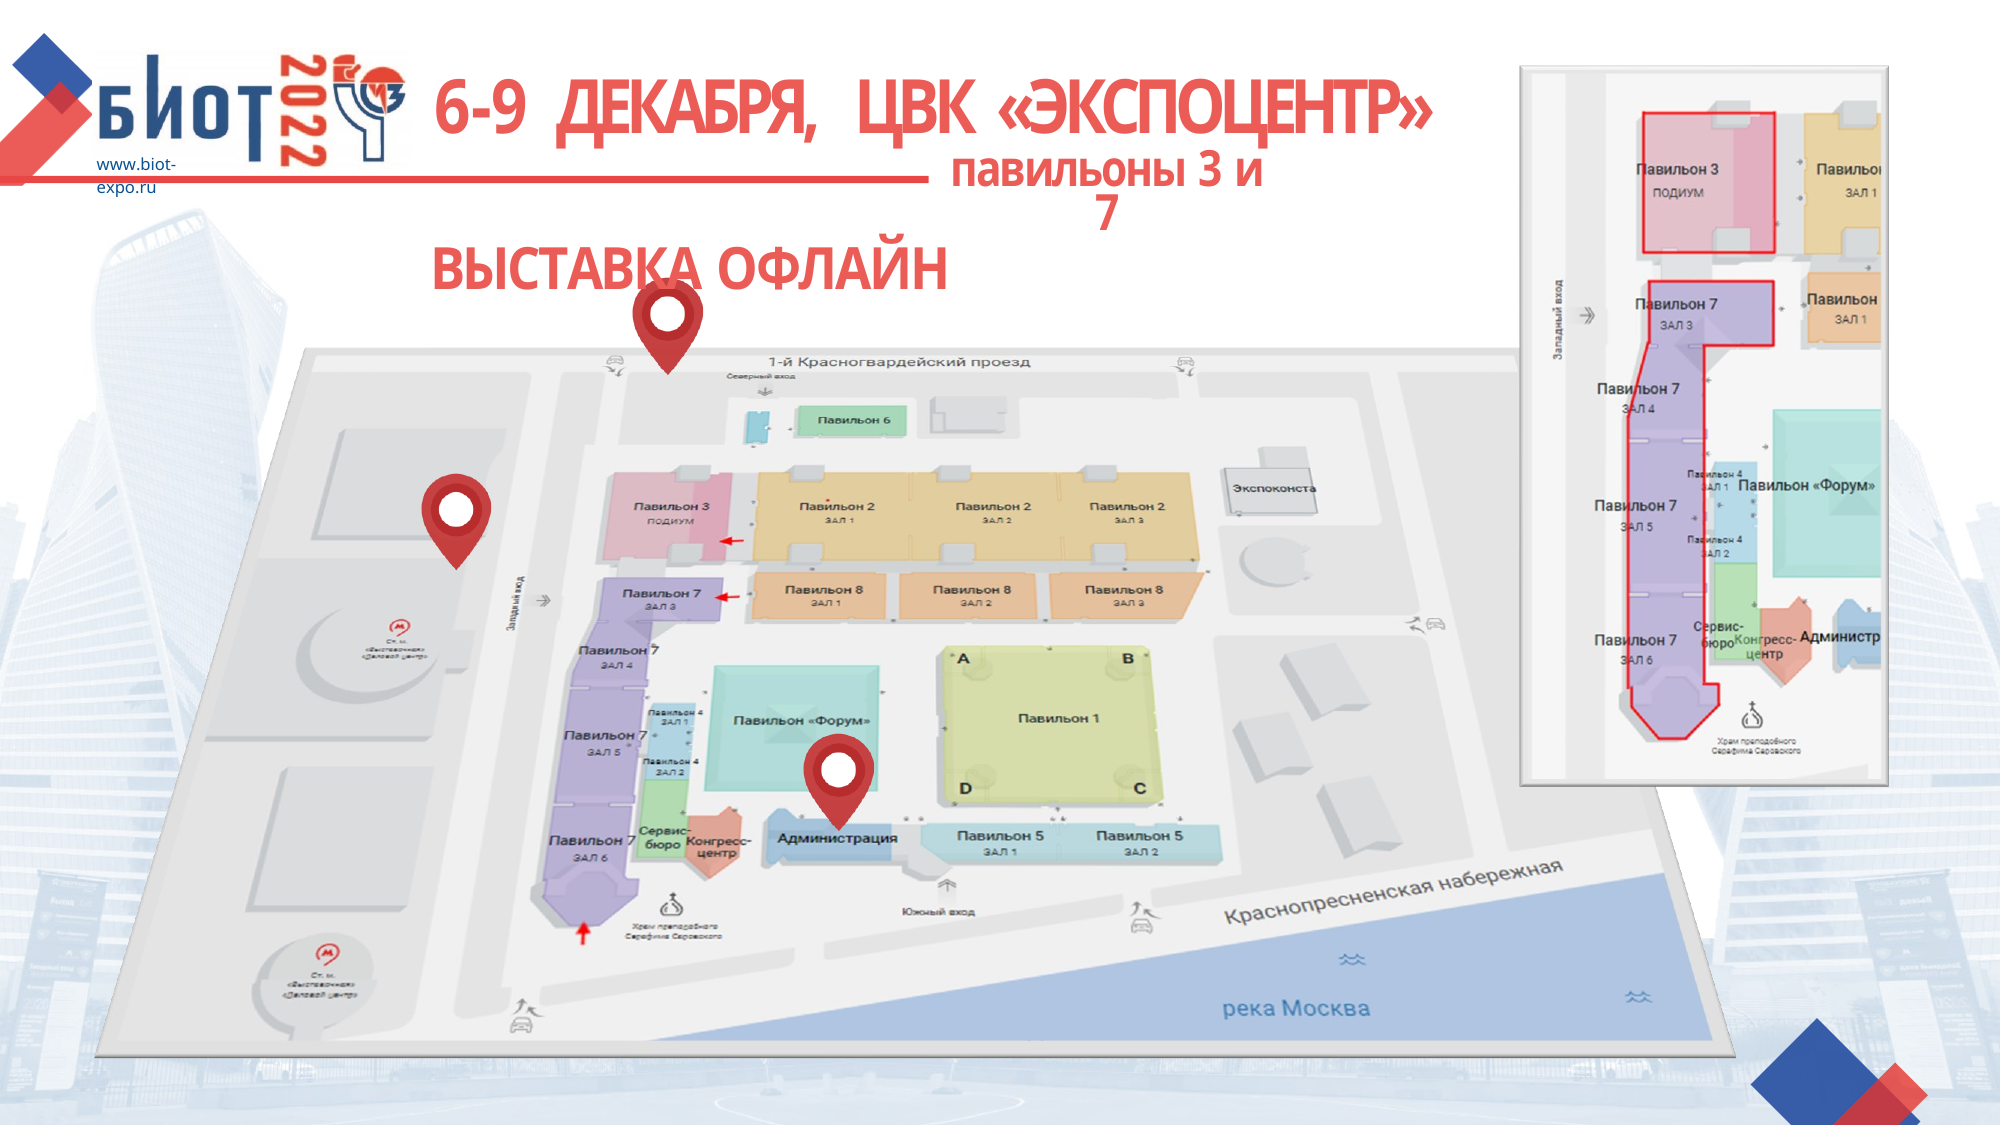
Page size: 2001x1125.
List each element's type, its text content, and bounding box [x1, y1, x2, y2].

picture [0, 33, 2000, 1125]
picture [1275, 150, 2000, 239]
text www.biot-expo.ru [96, 153, 236, 198]
subtitle 6-9 ДЕКАБРЯ, ЦВК «ЭКСПОЦЕНТР» [434, 68, 2000, 150]
text ВЫСТАВКА ОФЛАЙН [430, 239, 2000, 302]
text павильоны 3 и 7 [942, 150, 1275, 239]
